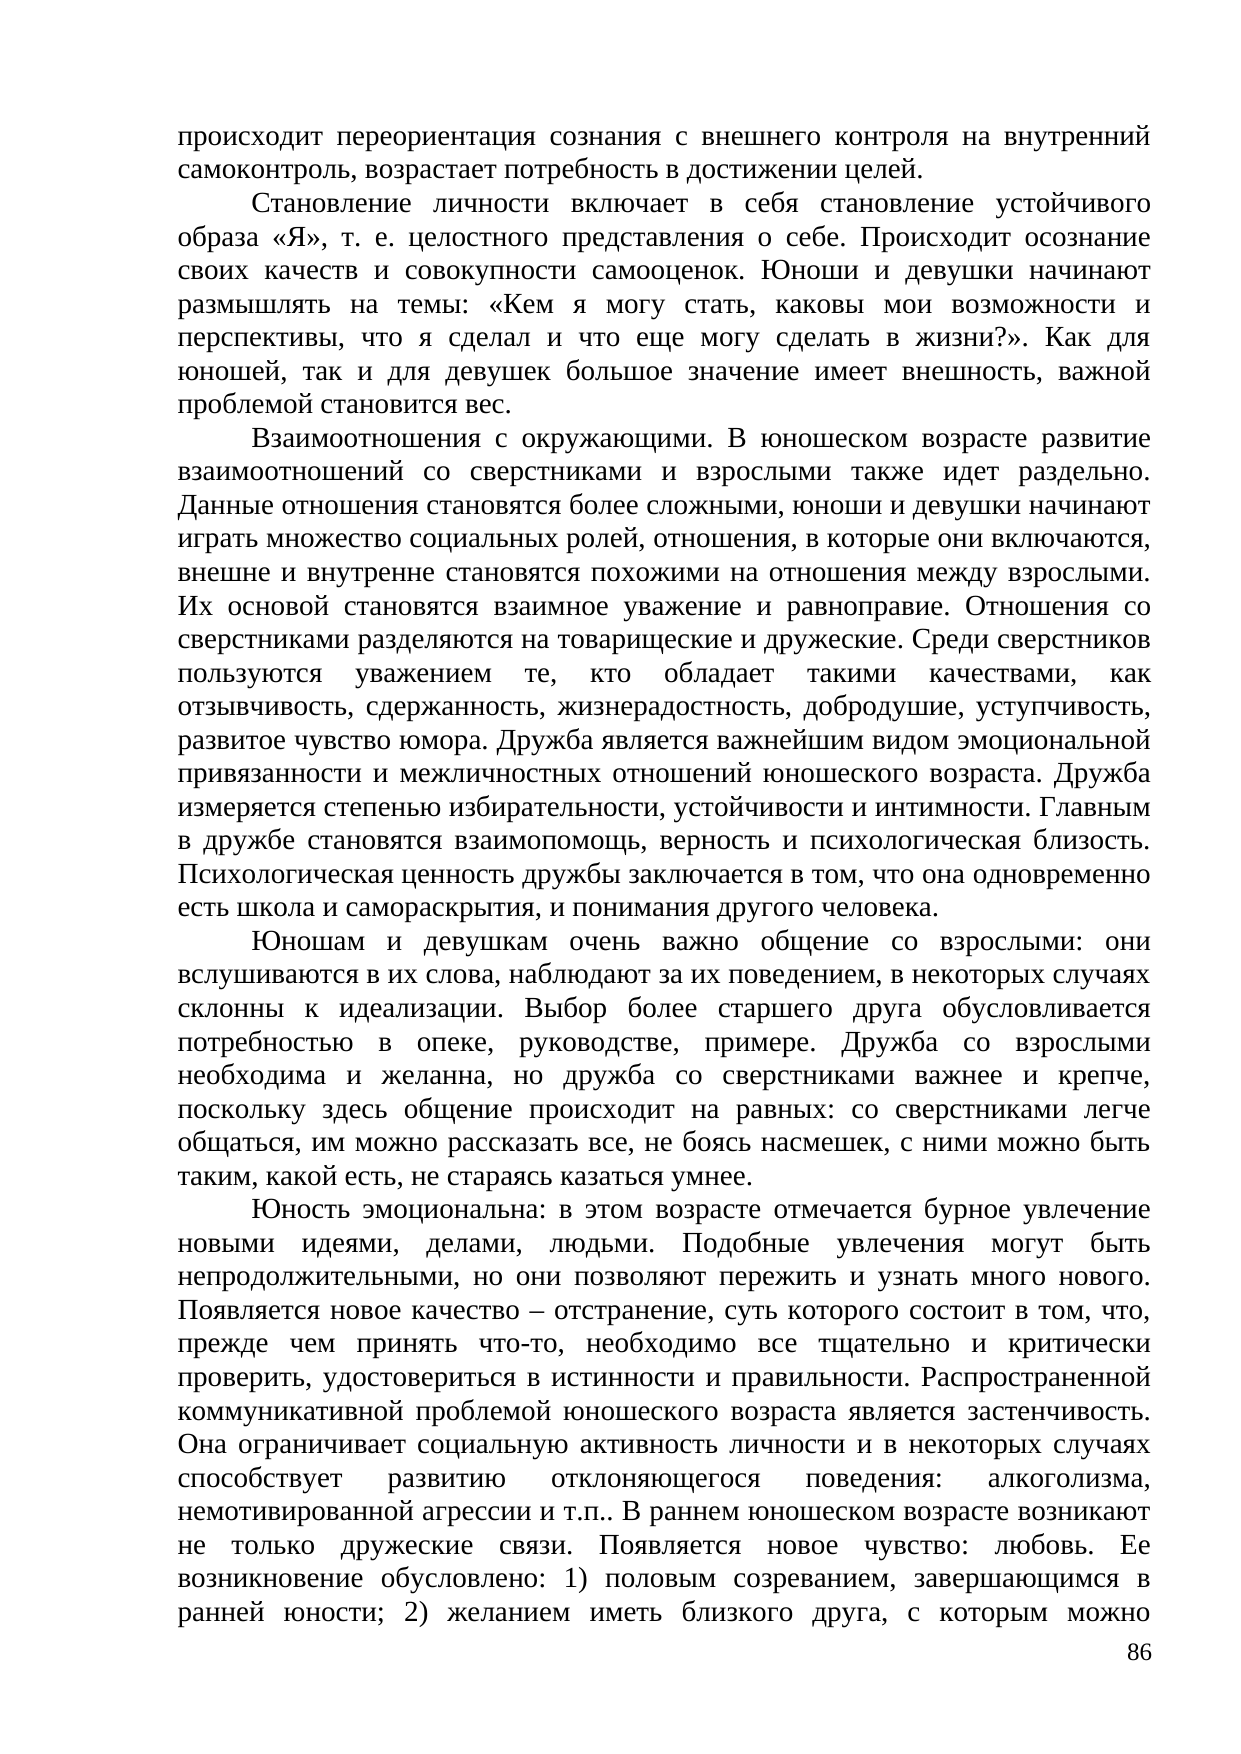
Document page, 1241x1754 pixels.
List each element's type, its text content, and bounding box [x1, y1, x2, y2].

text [177, 118, 1152, 185]
text Взаимоотношения с окружающими. В юношеском возрасте развитие взаимоотношений со сверстниками и взрослыми также идет раздельно. Данные отношения становятся более сложными, юноши и девушки начинают играть множество социальных ролей, отношения, в которые они включаются, внешне и внутренне становятся похожими на отношения между взрослыми. Их основой становятся взаимное уважение и равноправие. Отношения со сверстниками разделяются на товарищеские и дружеские. Среди сверстников пользуются уважением те, кто обладает такими качествами, как отзывчивость, сдержанность, жизнерадостность, добродушие, уступчивость, развитое чувство юмора. Дружба является важнейшим видом эмоциональной привязанности и межличностных отношений юношеского возраста. Дружба измеряется степенью избирательности, устойчивости и интимности. Главным в дружбе становятся взаимопомощь, верность и психологическая близость. Психологическая ценность дружбы заключается в том, что она одновременно есть школа и самораскрытия, и понимания другого человека. [177, 420, 1152, 923]
text Юношам и девушкам очень важно общение со взрослыми: они вслушиваются в их слова, наблюдают за их поведением, в некоторых случаях склонны к идеализации. Выбор более старшего друга обусловливается потребностью в опеке, руководстве, примере. Дружба со взрослыми необходима и желанна, но дружба со сверстниками важнее и крепче, поскольку здесь общение происходит на равных: со сверстниками легче общаться, им можно рассказать все, не боясь насмешек, с ними можно быть таким, какой есть, не стараясь казаться умнее. [177, 923, 1152, 1191]
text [177, 1191, 1152, 1627]
text Становление личности включает в себя становление устойчивого образа «Я», т. е. целостного представления о себе. Происходит осознание своих качеств и совокупности самооценок. Юноши и девушки начинают размышлять на темы: «Кем я могу стать, каковы мои возможности и перспективы, что я сделал и что еще могу сделать в жизни?». Как для юношей, так и для девушек большое значение имеет внешность, важной проблемой становится вес. [177, 185, 1152, 420]
